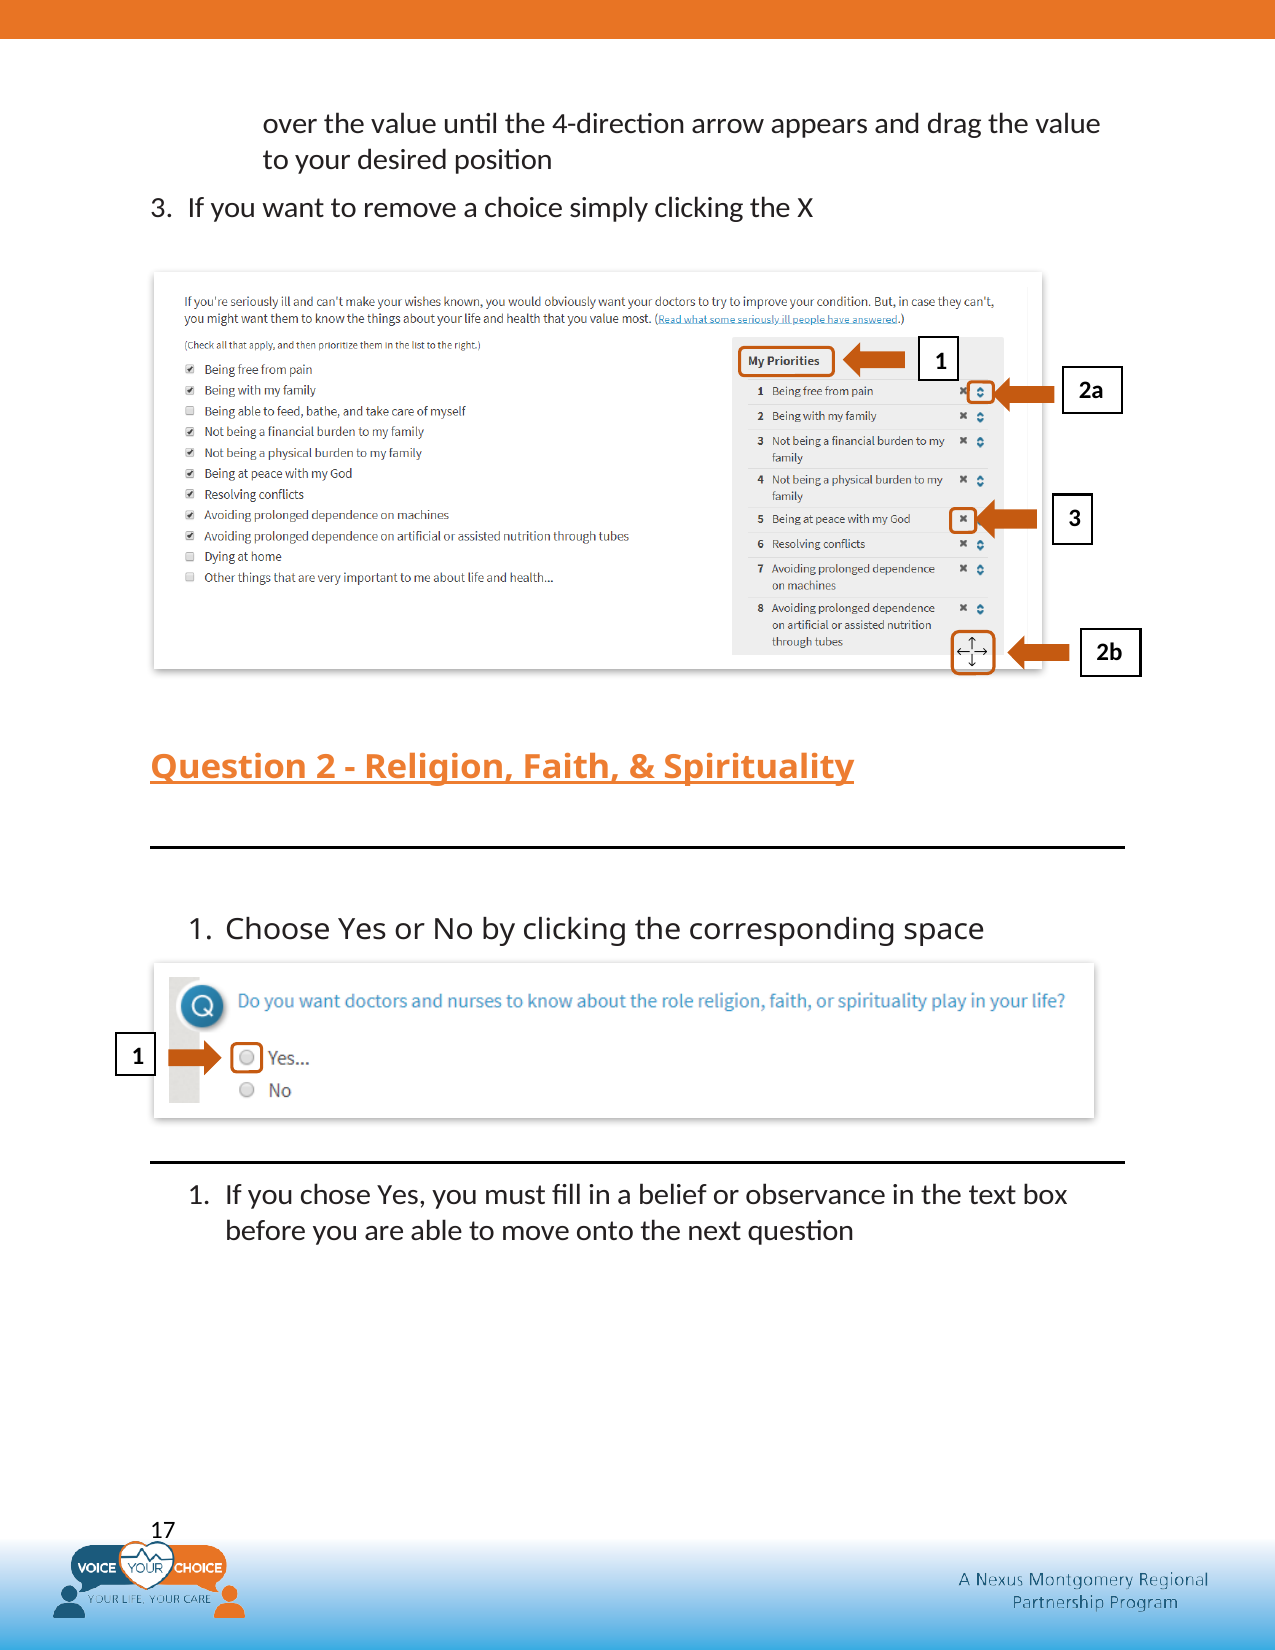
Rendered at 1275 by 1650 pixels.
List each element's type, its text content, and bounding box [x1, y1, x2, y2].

list Choose Yes or No by clicking the corresponding space [187, 908, 1125, 948]
picture [970, 384, 991, 400]
picture [169, 287, 1028, 677]
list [225, 106, 1125, 177]
picture [953, 511, 974, 530]
list Question 2 - Religion, Faith, & Spirituality [150, 743, 1125, 788]
picture [0, 1538, 1275, 1650]
list If you chose Yes, you must fill in a belief or observance in the text box before you are able to move onto the next question [187, 1176, 1125, 1248]
list If you want to remove a choice simply clicking the X [150, 189, 1125, 225]
picture [169, 977, 1079, 1103]
